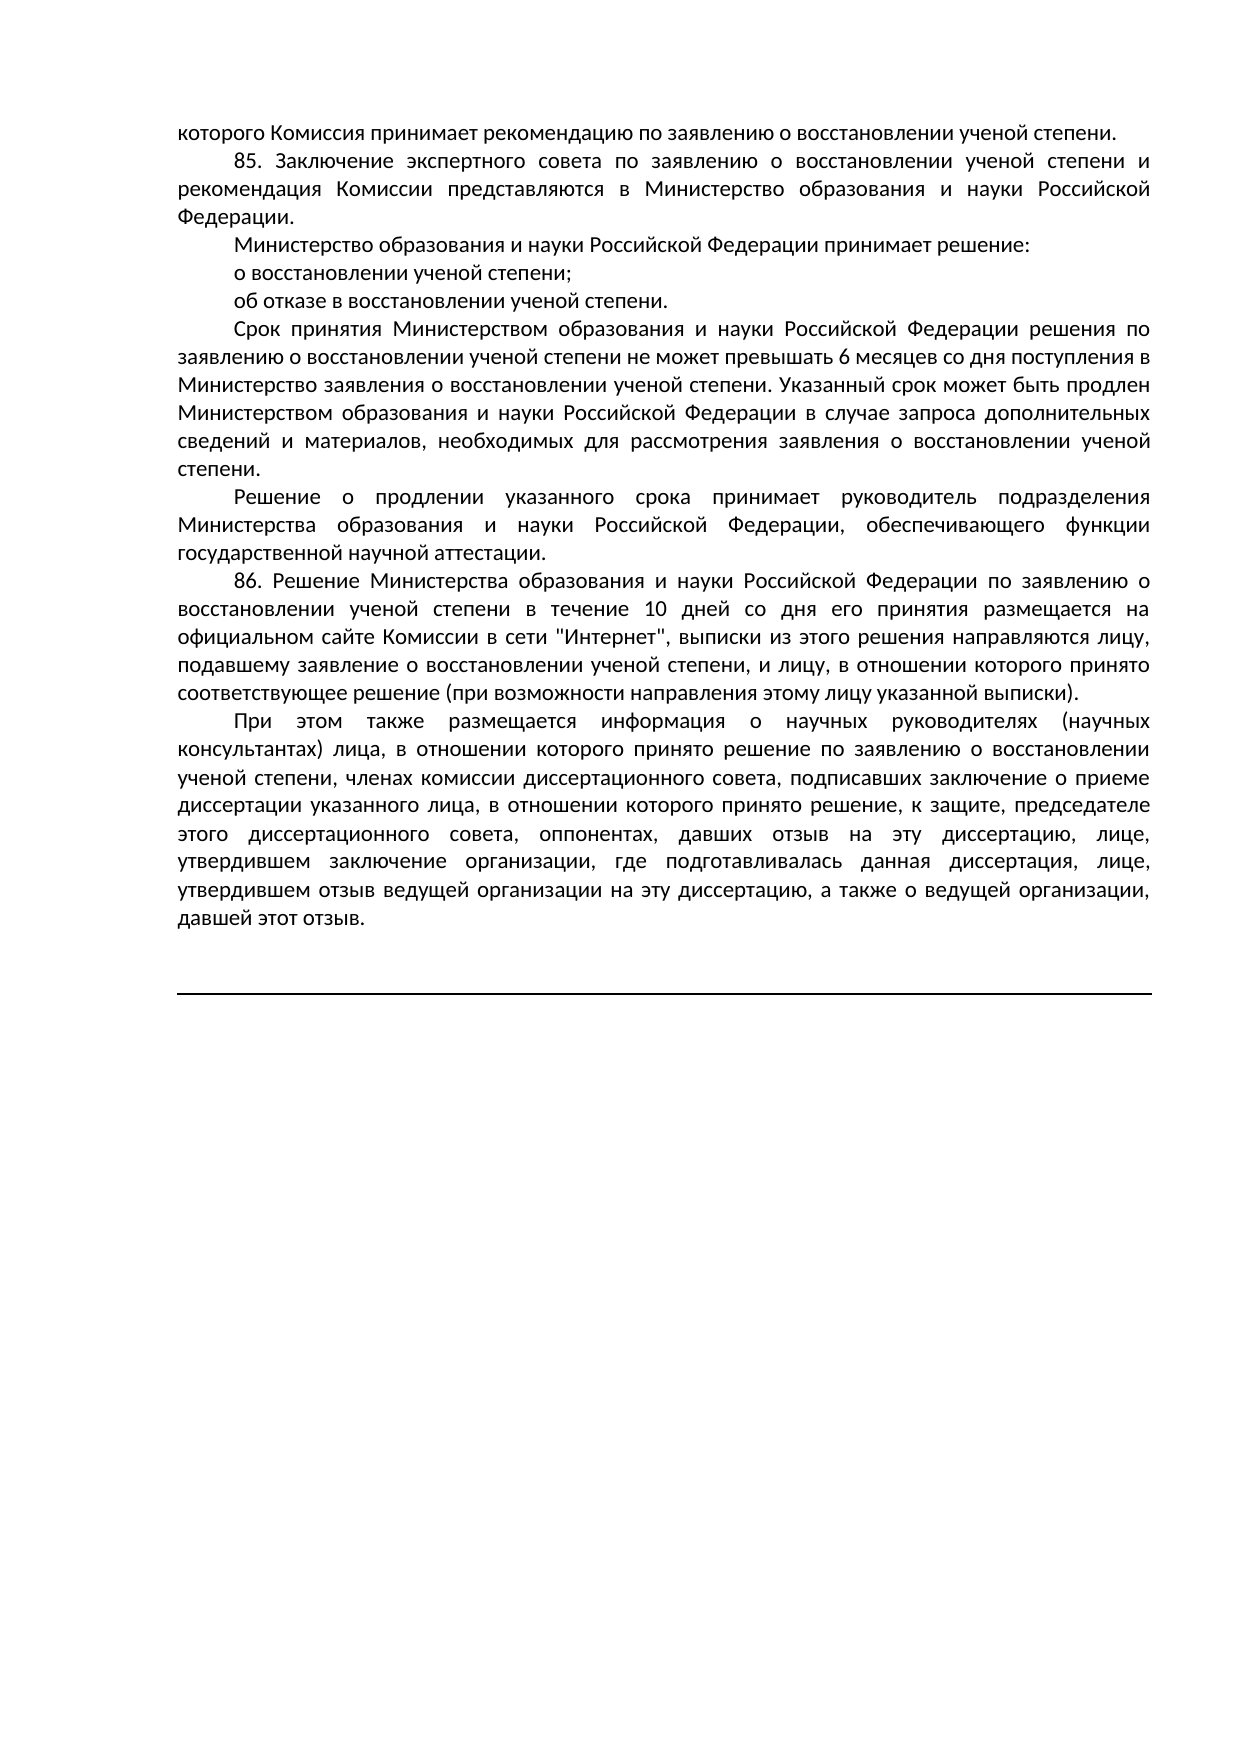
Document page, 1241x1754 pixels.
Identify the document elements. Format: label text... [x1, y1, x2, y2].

text об отказе в восстановлении ученой степени. [177, 286, 1152, 314]
text При этом также размещается информация о научных руководителях (научных консультантах) лица, в отношении которого принято решение по заявлению о восстановлении ученой степени, членах комиссии диссертационного совета, подписавших заключение о приеме диссертации указанного лица, в отношении которого принято решение, к защите, председателе этого диссертационного совета, оппонентах, давших отзыв на эту диссертацию, лице, утвердившем заключение организации, где подготавливалась данная диссертация, лице, утвердившем отзыв ведущей организации на эту диссертацию, а также о ведущей организации, давшей этот отзыв. [177, 707, 1152, 931]
text Срок принятия Министерством образования и науки Российской Федерации решения по заявлению о восстановлении ученой степени не может превышать 6 месяцев со дня поступления в Министерство заявления о восстановлении ученой степени. Указанный срок может быть продлен Министерством образования и науки Российской Федерации в случае запроса дополнительных сведений и материалов, необходимых для рассмотрения заявления о восстановлении ученой степени. [177, 314, 1152, 482]
text 86. Решение Министерства образования и науки Российской Федерации по заявлению о восстановлении ученой степени в течение 10 дней со дня его принятия размещается на официальном сайте Комиссии в сети "Интернет", выписки из этого решения направляются лицу, подавшему заявление о восстановлении ученой степени, и лицу, в отношении которого принято соответствующее решение (при возможности направления этому лицу указанной выписки). [177, 566, 1152, 707]
text Решение о продлении указанного срока принимает руководитель подразделения Министерства образования и науки Российской Федерации, обеспечивающего функции государственной научной аттестации. [177, 482, 1152, 566]
text 85. Заключение экспертного совета по заявлению о восстановлении ученой степени и рекомендация Комиссии представляются в Министерство образования и науки Российской Федерации. [177, 146, 1152, 230]
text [177, 118, 1152, 146]
text о восстановлении ученой степени; [177, 258, 1152, 286]
text Министерство образования и науки Российской Федерации принимает решение: [177, 230, 1152, 258]
